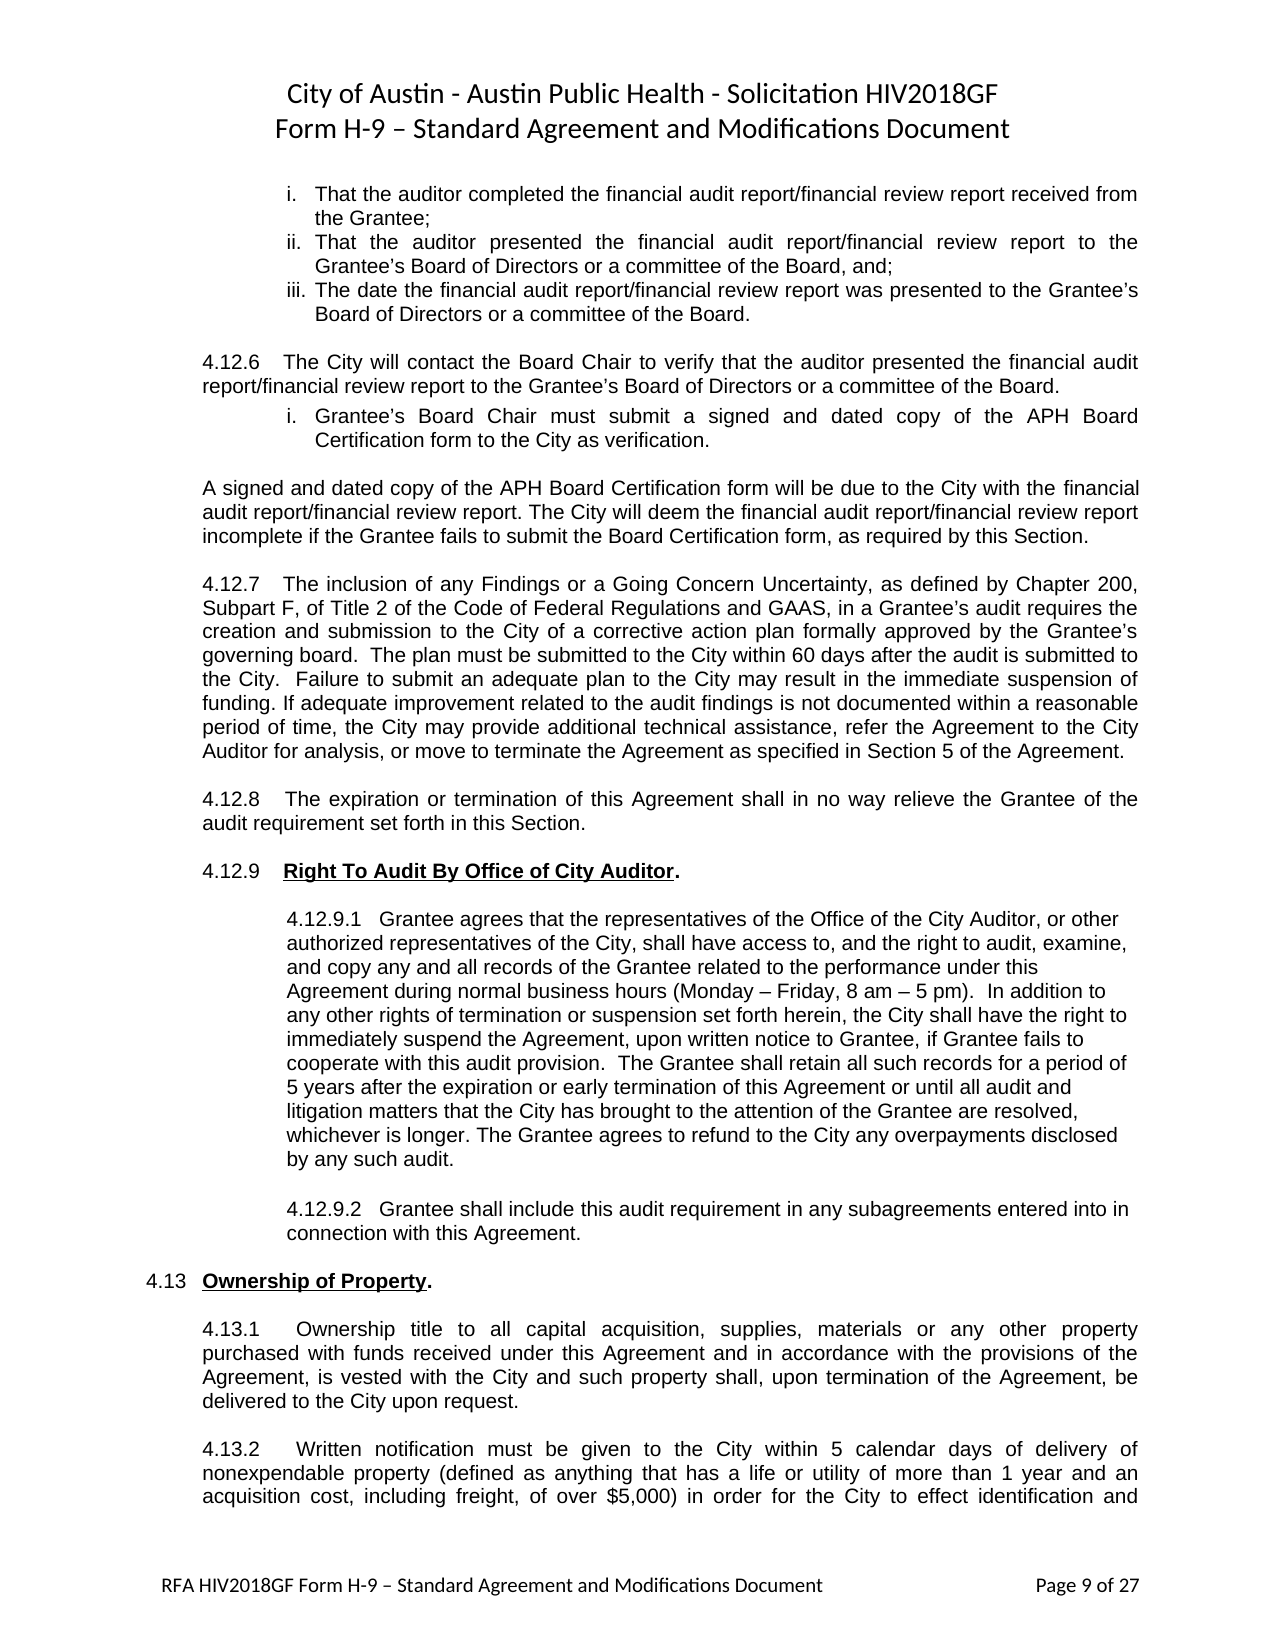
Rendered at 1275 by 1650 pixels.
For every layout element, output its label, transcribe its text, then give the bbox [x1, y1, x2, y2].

text 4.12.9.2 Grantee shall include this audit requirement in any subagreements entered into in connection with this Agreement. [286, 1197, 1139, 1245]
text 4.12.8 The expiration or termination of this Agreement shall in no way relieve the Grantee of the audit requirement set forth in this Section. [202, 787, 1139, 835]
text 4.12.9 Right To Audit By Office of City Auditor. [202, 859, 1139, 883]
list The date the financial audit report/financial review report was presented to the Grantee’s Board of Directors or a committee of the Board. [286, 278, 1139, 326]
text 4.12.9.1 Grantee agrees that the representatives of the Office of the City Auditor, or other authorized representatives of the City, shall have access to, and the right to audit, examine, and copy any and all records of the Grantee related to the performance under this Agreement during normal business hours (Monday – Friday, 8 am – 5 pm). In addition to any other rights of termination or suspension set forth herein, the City shall have the right to immediately suspend the Agreement, upon written notice to Grantee, if Grantee fails to cooperate with this audit provision. The Grantee shall retain all such records for a period of 5 years after the expiration or early termination of this Agreement or until all audit and litigation matters that the City has brought to the attention of the Grantee are resolved, whichever is longer. The Grantee agrees to refund to the City any overpayments disclosed by any such audit. [286, 907, 1139, 1170]
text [202, 1436, 1139, 1508]
list Grantee’s Board Chair must submit a signed and dated copy of the APH Board Certification form to the City as verification. [286, 404, 1139, 452]
text 4.13.1 Ownership title to all capital acquisition, supplies, materials or any other property purchased with funds received under this Agreement and in accordance with the provisions of the Agreement, is vested with the City and such property shall, upon termination of the Agreement, be delivered to the City upon request. [202, 1317, 1139, 1412]
text 4.12.7 The inclusion of any Findings or a Going Concern Uncertainty, as defined by Chapter 200, Subpart F, of Title 2 of the Code of Federal Regulations and GAAS, in a Grantee’s audit requires the creation and submission to the City of a corrective action plan formally approved by the Grantee’s governing board. The plan must be submitted to the City within 60 days after the audit is submitted to the City. Failure to submit an adequate plan to the City may result in the immediate suspension of funding. If adequate improvement related to the audit findings is not documented within a reasonable period of time, the City may provide additional technical assistance, refer the Agreement to the City Auditor for analysis, or move to terminate the Agreement as specified in Section 5 of the Agreement. [202, 571, 1139, 763]
text 4.12.6 The City will contact the Board Chair to verify that the auditor presented the financial audit report/financial review report to the Grantee’s Board of Directors or a committee of the Board. [202, 349, 1139, 397]
text 4.13 Ownership of Property. [146, 1269, 1139, 1293]
list That the auditor presented the financial audit report/financial review report to the Grantee’s Board of Directors or a committee of the Board, and; [286, 230, 1139, 278]
list That the auditor completed the financial audit report/financial review report received from the Grantee; [286, 182, 1139, 230]
text A signed and dated copy of the APH Board Certification form will be due to the City with the financial audit report/financial review report. The City will deem the financial audit report/financial review report incomplete if the Grantee fails to submit the Board Certification form, as required by this Section. [202, 476, 1139, 547]
